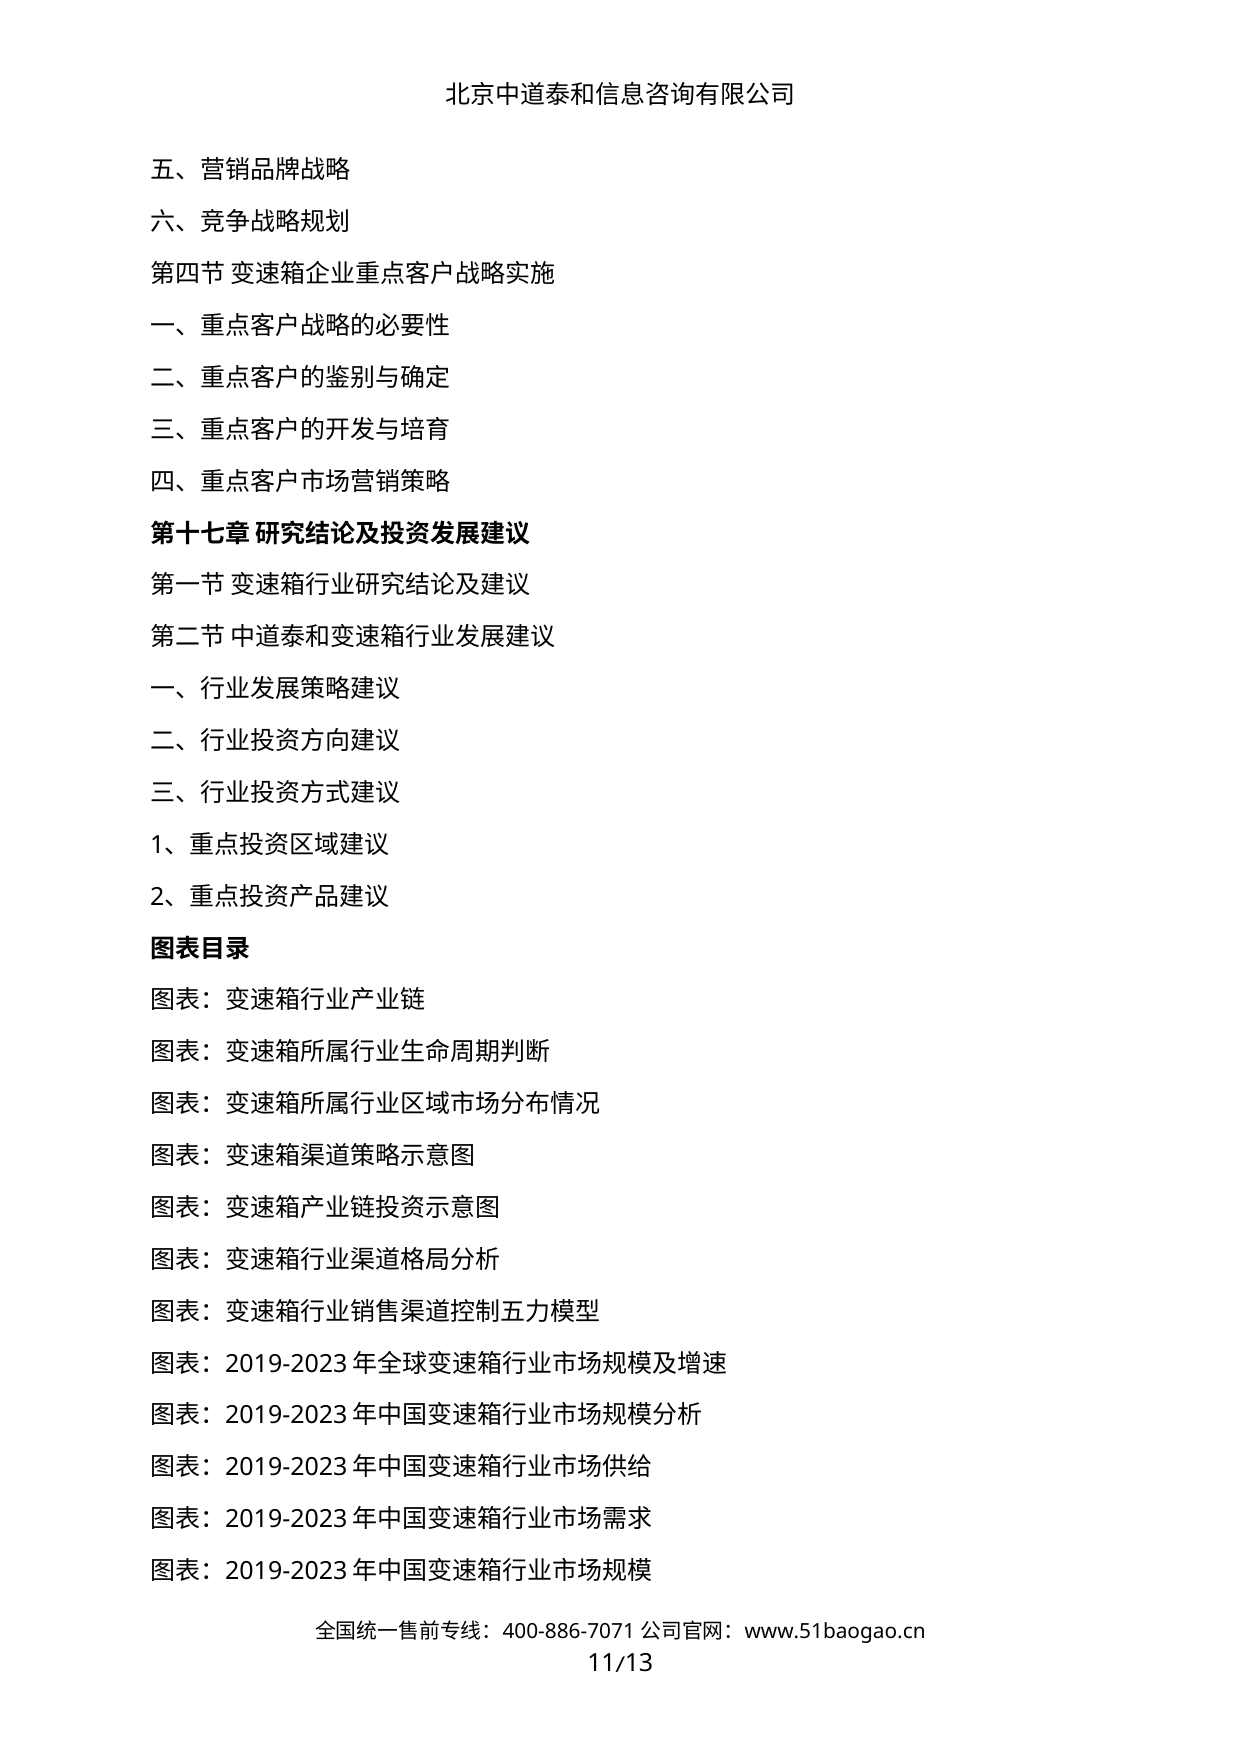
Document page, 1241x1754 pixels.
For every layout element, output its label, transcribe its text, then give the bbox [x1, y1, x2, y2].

text 图表：变速箱产业链投资示意图 [150, 1187, 1090, 1224]
text 图表目录 [150, 928, 1090, 964]
text 六、竞争战略规划 [150, 202, 1090, 238]
text 图表：变速箱行业渠道格局分析 [150, 1239, 1090, 1276]
text 2、重点投资产品建议 [150, 876, 1090, 912]
text 三、行业投资方式建议 [150, 772, 1090, 809]
text 图表：2019-2023年中国变速箱行业市场供给 [150, 1447, 1090, 1483]
text 图表：变速箱所属行业区域市场分布情况 [150, 1084, 1090, 1120]
text 图表：2019-2023年中国变速箱行业市场规模分析 [150, 1395, 1090, 1431]
text 一、行业发展策略建议 [150, 669, 1090, 705]
text 二、行业投资方向建议 [150, 721, 1090, 757]
text 一、重点客户战略的必要性 [150, 306, 1090, 342]
text 五、营销品牌战略 [150, 150, 1090, 186]
text 二、重点客户的鉴别与确定 [150, 357, 1090, 394]
text 图表：2019-2023年全球变速箱行业市场规模及增速 [150, 1343, 1090, 1379]
text 三、重点客户的开发与培育 [150, 409, 1090, 446]
text 1、重点投资区域建议 [150, 824, 1090, 861]
text 第四节 变速箱企业重点客户战略实施 [150, 254, 1090, 290]
text 图表：变速箱行业销售渠道控制五力模型 [150, 1291, 1090, 1327]
text 图表：变速箱渠道策略示意图 [150, 1136, 1090, 1172]
text 第二节 中道泰和变速箱行业发展建议 [150, 617, 1090, 653]
text 图表：变速箱行业产业链 [150, 980, 1090, 1016]
text 图表：变速箱所属行业生命周期判断 [150, 1032, 1090, 1068]
text 四、重点客户市场营销策略 [150, 461, 1090, 497]
text 第十七章 研究结论及投资发展建议 [150, 513, 1090, 549]
text 图表：2019-2023年中国变速箱行业市场规模 [150, 1551, 1090, 1587]
text 第一节 变速箱行业研究结论及建议 [150, 565, 1090, 601]
text 图表：2019-2023年中国变速箱行业市场需求 [150, 1499, 1090, 1535]
